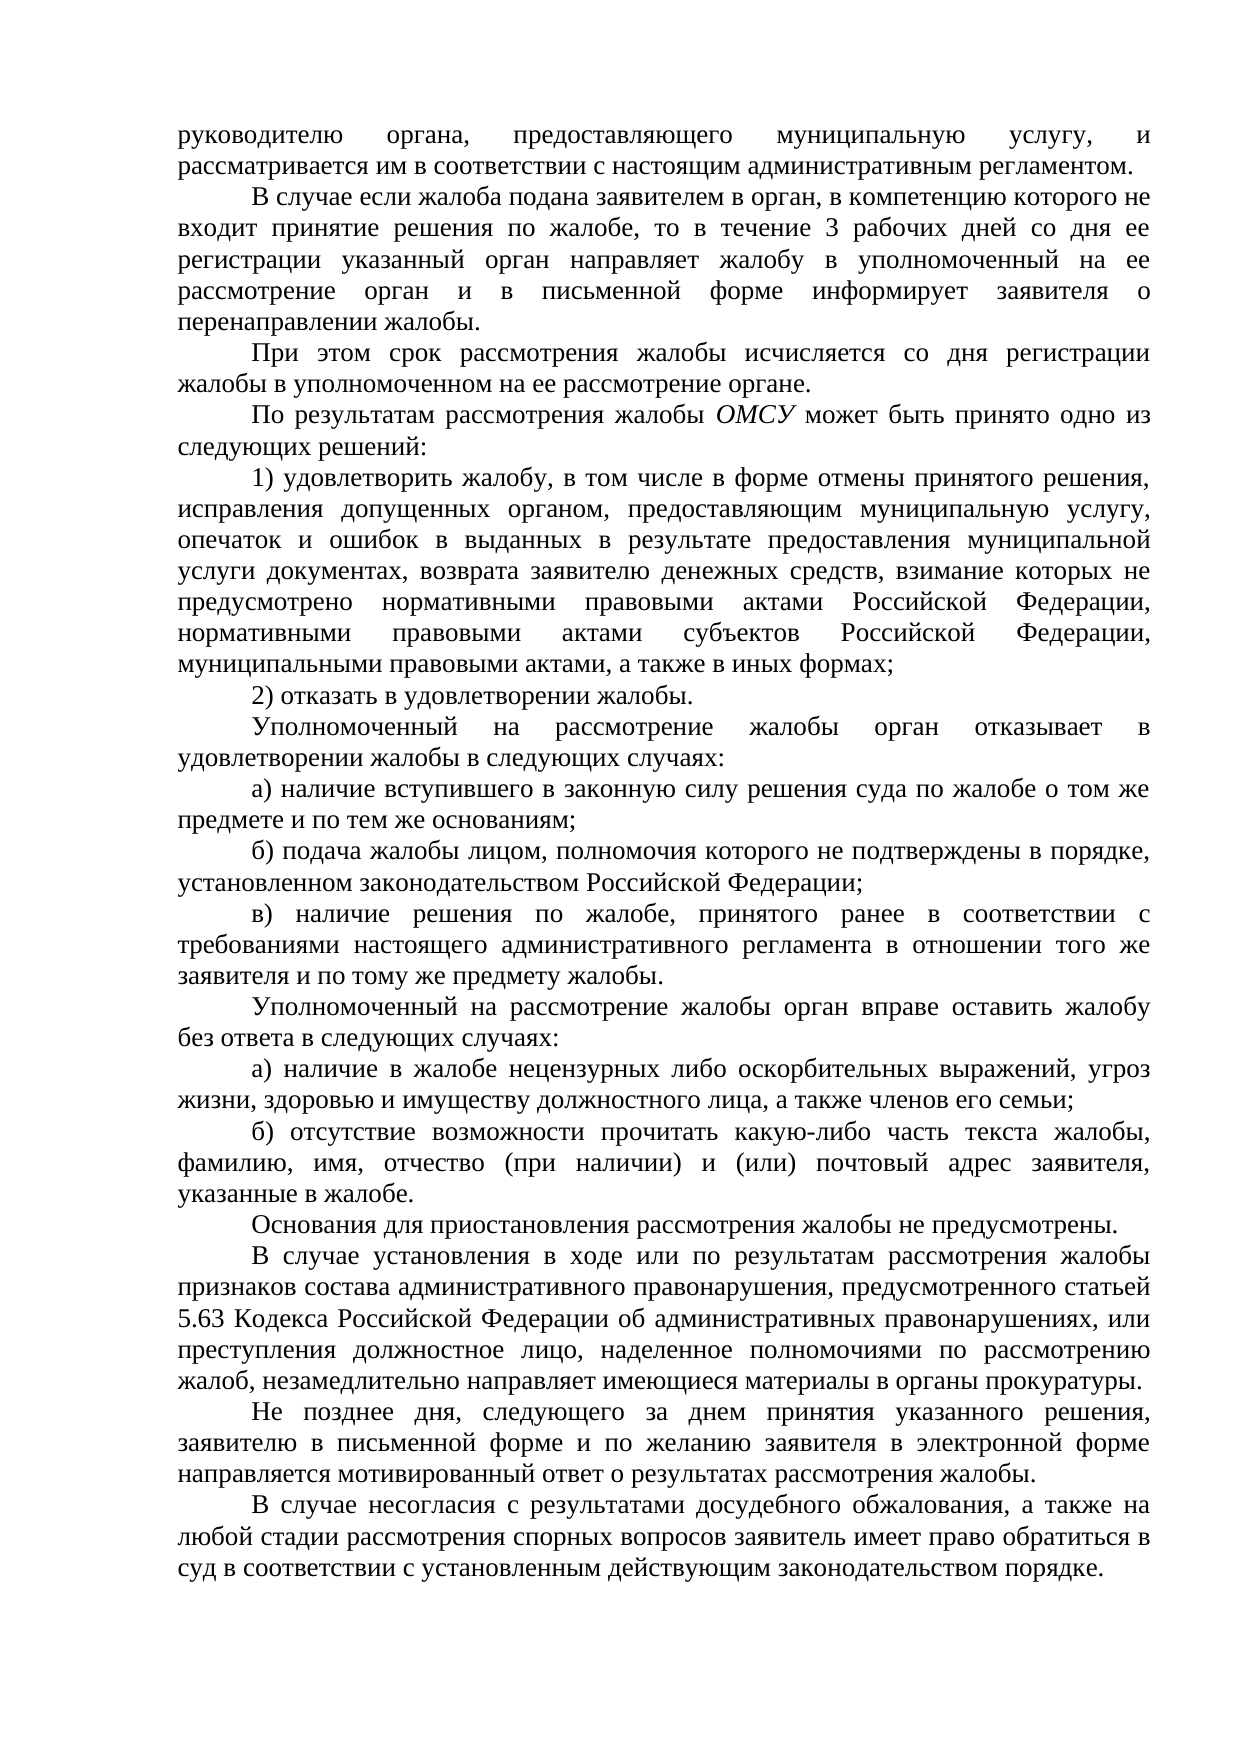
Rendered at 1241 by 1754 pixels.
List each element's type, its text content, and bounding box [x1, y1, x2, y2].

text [177, 118, 1152, 180]
text По результатам рассмотрения жалобы ОМСУ может быть принято одно из следующих решений: [177, 398, 1152, 461]
text 1) удовлетворить жалобу, в том числе в форме отмены принятого решения, исправления допущенных органом, предоставляющим муниципальную услугу, опечаток и ошибок в выданных в результате предоставления муниципальной услуги документах, возврата заявителю денежных средств, взимание которых не предусмотрено нормативными правовыми актами Российской Федерации, нормативными правовыми актами субъектов Российской Федерации, муниципальными правовыми актами, а также в иных формах; [177, 461, 1152, 679]
text Не позднее дня, следующего за днем принятия указанного решения, заявителю в письменной форме и по желанию заявителя в электронной форме направляется мотивированный ответ о результатах рассмотрения жалобы. [177, 1395, 1152, 1488]
text в) наличие решения по жалобе, принятого ранее в соответствии с требованиями настоящего административного регламента в отношении того же заявителя и по тому же предмету жалобы. [177, 897, 1152, 990]
text Основания для приостановления рассмотрения жалобы не предусмотрены. [177, 1208, 1152, 1239]
text б) отсутствие возможности прочитать какую-либо часть текста жалобы, фамилию, имя, отчество (при наличии) и (или) почтовый адрес заявителя, указанные в жалобе. [177, 1115, 1152, 1208]
text При этом срок рассмотрения жалобы исчисляется со дня регистрации жалобы в уполномоченном на ее рассмотрение органе. [177, 336, 1152, 398]
text а) наличие в жалобе нецензурных либо оскорбительных выражений, угроз жизни, здоровью и имуществу должностного лица, а также членов его семьи; [177, 1052, 1152, 1115]
text б) подача жалобы лицом, полномочия которого не подтверждены в порядке, установленном законодательством Российской Федерации; [177, 834, 1152, 897]
text В случае несогласия с результатами досудебного обжалования, а также на любой стадии рассмотрения спорных вопросов заявитель имеет право обратиться в суд в соответствии с установленным действующим законодательством порядке. [177, 1488, 1152, 1582]
text Уполномоченный на рассмотрение жалобы орган отказывает в удовлетворении жалобы в следующих случаях: [177, 710, 1152, 772]
text В случае если жалоба подана заявителем в орган, в компетенцию которого не входит принятие решения по жалобе, то в течение 3 рабочих дней со дня ее регистрации указанный орган направляет жалобу в уполномоченный на ее рассмотрение орган и в письменной форме информирует заявителя о перенаправлении жалобы. [177, 180, 1152, 336]
text 2) отказать в удовлетворении жалобы. [177, 679, 1152, 710]
text Уполномоченный на рассмотрение жалобы орган вправе оставить жалобу без ответа в следующих случаях: [177, 990, 1152, 1052]
text В случае установления в ходе или по результатам рассмотрения жалобы признаков состава административного правонарушения, предусмотренного статьей 5.63 Кодекса Российской Федерации об административных правонарушениях, или преступления должностное лицо, наделенное полномочиями по рассмотрению жалоб, незамедлительно направляет имеющиеся материалы в органы прокуратуры. [177, 1239, 1152, 1395]
text а) наличие вступившего в законную силу решения суда по жалобе о том же предмете и по тем же основаниям; [177, 772, 1152, 834]
